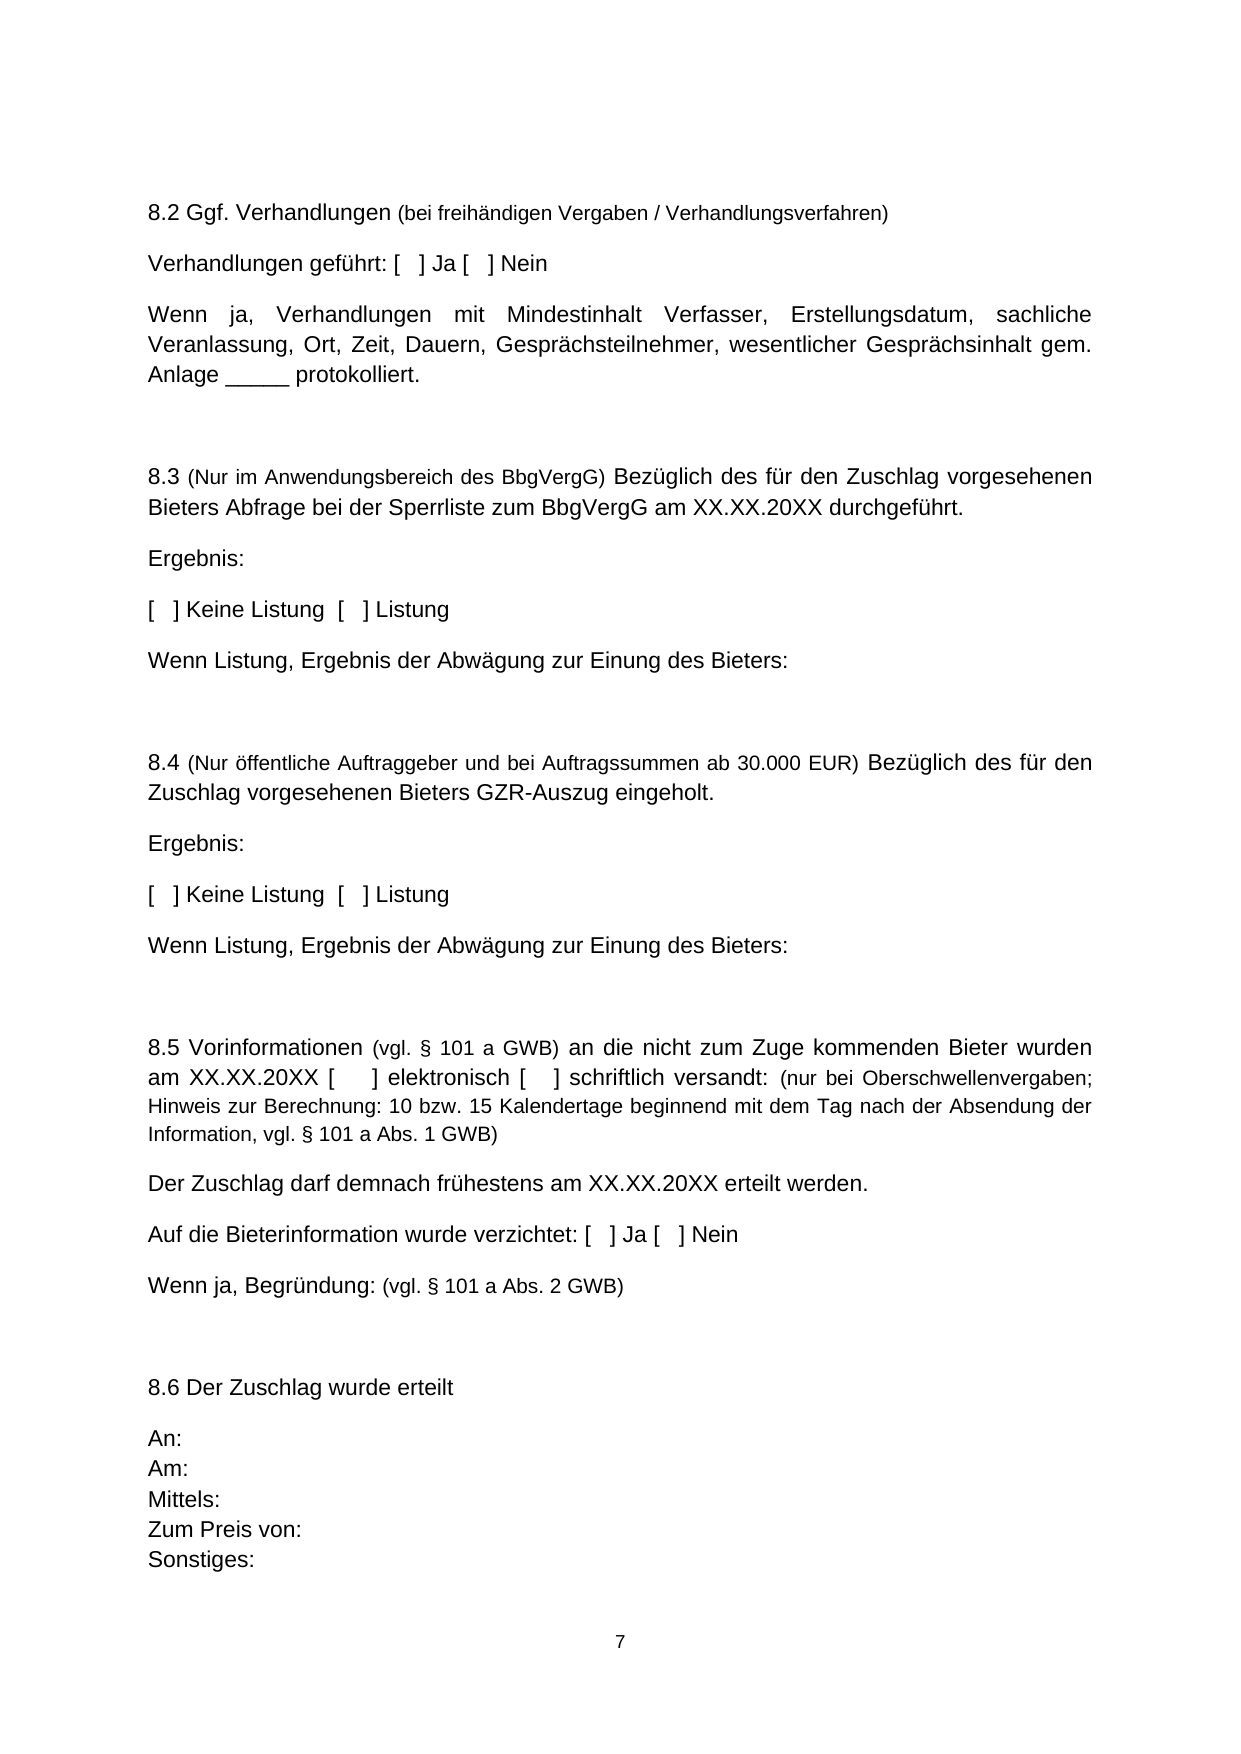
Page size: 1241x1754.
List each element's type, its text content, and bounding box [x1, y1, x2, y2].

text 8.6 Der Zuschlag wurde erteilt [148, 1374, 1093, 1401]
text Wenn ja, Begründung: (vgl. § 101 a Abs. 2 GWB) [148, 1272, 1093, 1298]
text 8.2 Ggf. Verhandlungen (bei freihändigen Vergaben / Verhandlungsverfahren) [148, 199, 1093, 225]
text Der Zuschlag darf demnach frühestens am XX.XX.20XX erteilt werden. [148, 1170, 1093, 1196]
text Wenn ja, Verhandlungen mit Mindestinhalt Verfasser, Erstellungsdatum, sachliche Veranlassung, Ort, Zeit, Dauern, Gesprächsteilnehmer, wesentlicher Gesprächsinhalt gem. Anlage _____ protokolliert. [148, 301, 1093, 387]
text Ergebnis: [148, 544, 1093, 571]
text 8.4 (Nur öffentliche Auftraggeber und bei Auftragssummen ab 30.000 EUR) Bezüglich des für den Zuschlag vorgesehenen Bieters GZR-Auszug eingeholt. [148, 749, 1093, 805]
text [ ] Keine Listung [ ] Listung [148, 881, 1093, 907]
text An: Am: Mittels: Zum Preis von: Sonstiges: [148, 1425, 1093, 1572]
text Ergebnis: [148, 830, 1093, 856]
text Auf die Bieterinformation wurde verzichtet: [ ] Ja [ ] Nein [148, 1221, 1093, 1247]
text 8.3 (Nur im Anwendungsbereich des BbgVergG) Bezüglich des für den Zuschlag vorgesehenen Bieters Abfrage bei der Sperrliste zum BbgVergG am XX.XX.20XX durchgeführt. [148, 463, 1093, 520]
text [ ] Keine Listung [ ] Listung [148, 596, 1093, 622]
text 8.5 Vorinformationen (vgl. § 101 a GWB) an die nicht zum Zuge kommenden Bieter wurden am XX.XX.20XX [ ] elektronisch [ ] schriftlich versandt: (nur bei Oberschwellenvergaben; Hinweis zur Berechnung: 10 bzw. 15 Kalendertage beginnend mit dem Tag nach der Absendung der Information, vgl. § 101 a Abs. 1 GWB) [148, 1034, 1093, 1146]
text Wenn Listung, Ergebnis der Abwägung zur Einung des Bieters: [148, 932, 1093, 958]
text Wenn Listung, Ergebnis der Abwägung zur Einung des Bieters: [148, 647, 1093, 673]
text Verhandlungen geführt: [ ] Ja [ ] Nein [148, 250, 1093, 276]
